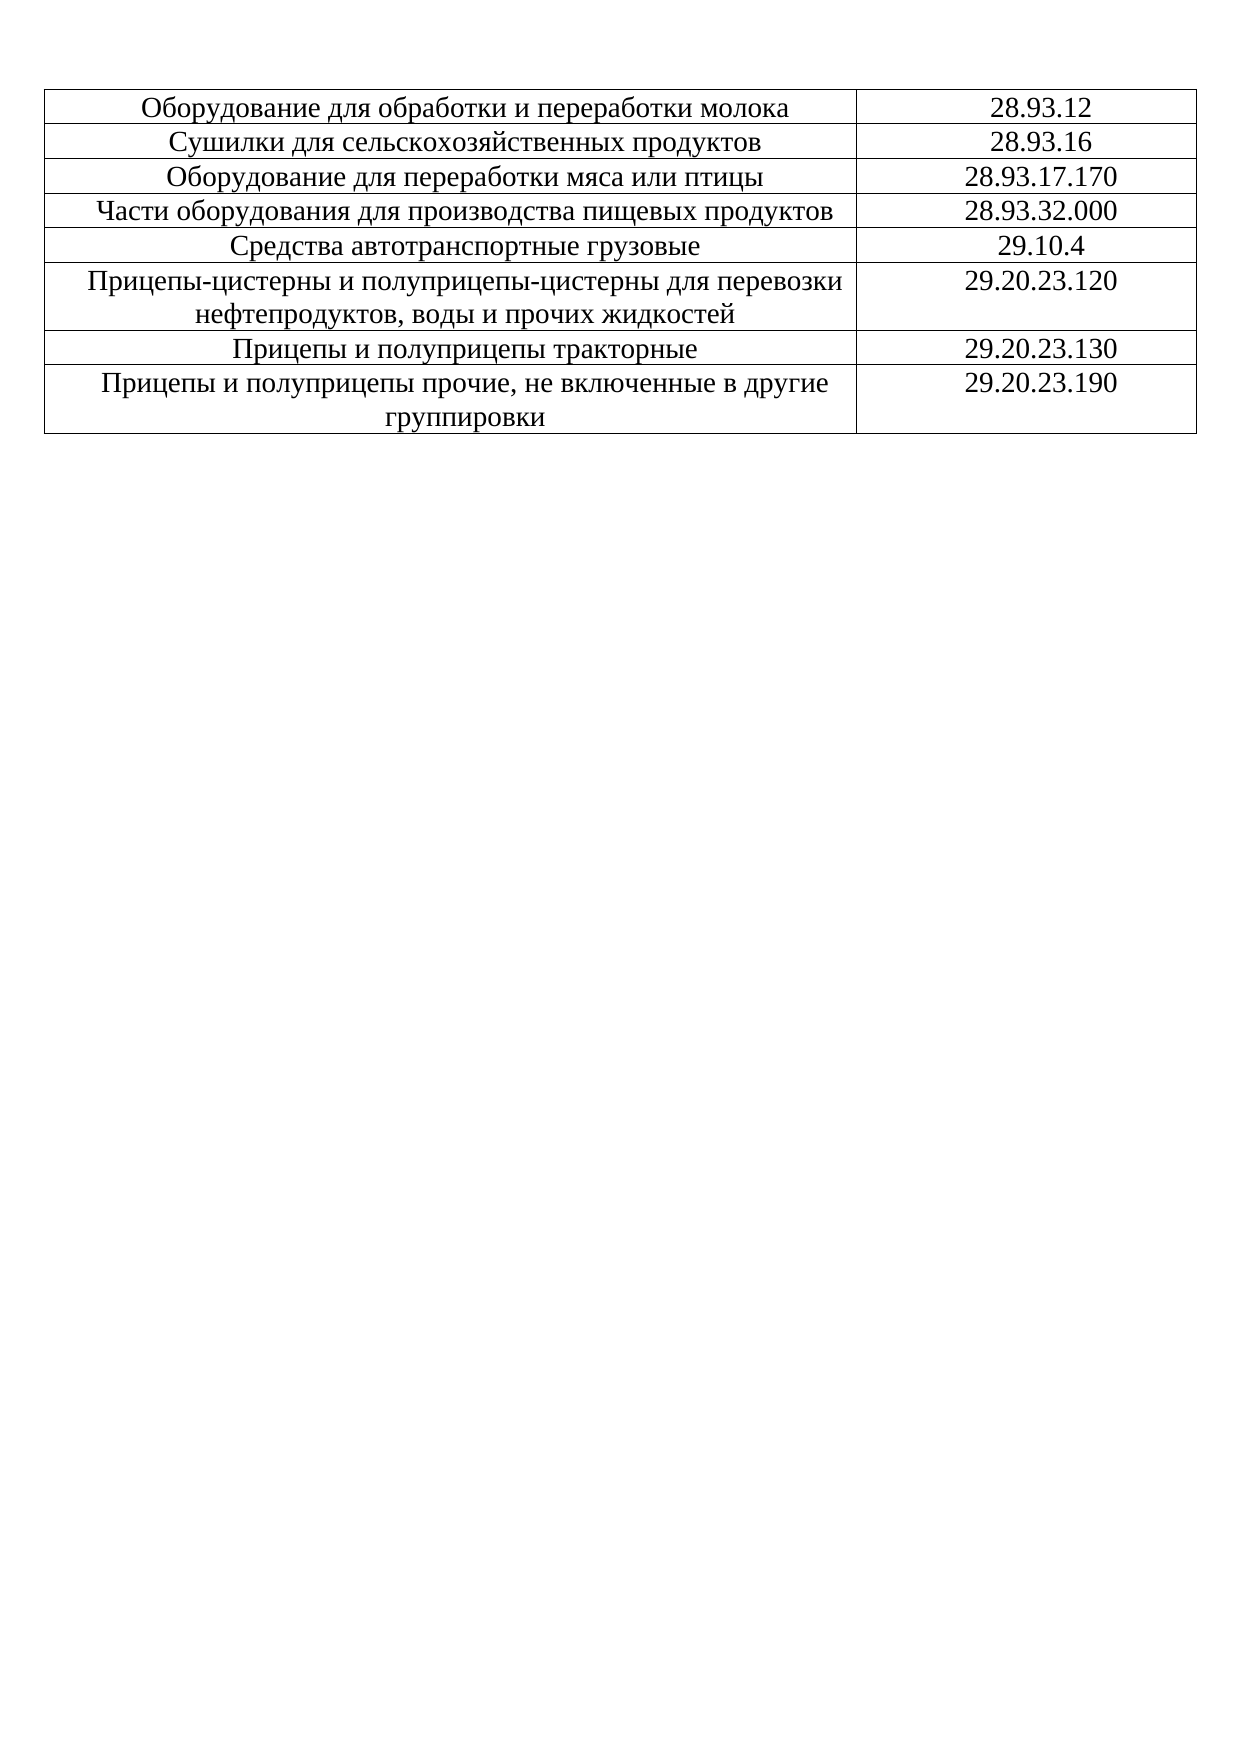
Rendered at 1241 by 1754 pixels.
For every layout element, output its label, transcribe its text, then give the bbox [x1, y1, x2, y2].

table_cell 29.20.23.120 [857, 263, 1196, 330]
table_cell Оборудование для обработки и переработки молока [45, 90, 856, 123]
table_cell 28.93.17.170 [857, 159, 1196, 192]
table_cell Прицепы и полуприцепы прочие, не включенные в другие группировки [45, 365, 856, 432]
table_cell Части оборудования для производства пищевых продуктов [45, 194, 856, 227]
table_cell 28.93.32.000 [857, 194, 1196, 227]
table_cell 29.20.23.130 [857, 331, 1196, 364]
table_cell Средства автотранспортные грузовые [45, 228, 856, 262]
table_cell Прицепы и полуприцепы тракторные [45, 331, 856, 364]
table_cell 28.93.16 [857, 124, 1196, 158]
table_cell Прицепы-цистерны и полуприцепы-цистерны для перевозки нефтепродуктов, воды и прочих жидкостей [45, 263, 856, 330]
table_cell Оборудование для переработки мяса или птицы [45, 159, 856, 192]
table_cell 29.20.23.190 [857, 365, 1196, 432]
table_cell Сушилки для сельскохозяйственных продуктов [45, 124, 856, 158]
table_cell 28.93.12 [857, 90, 1196, 123]
table_cell 29.10.4 [857, 228, 1196, 262]
